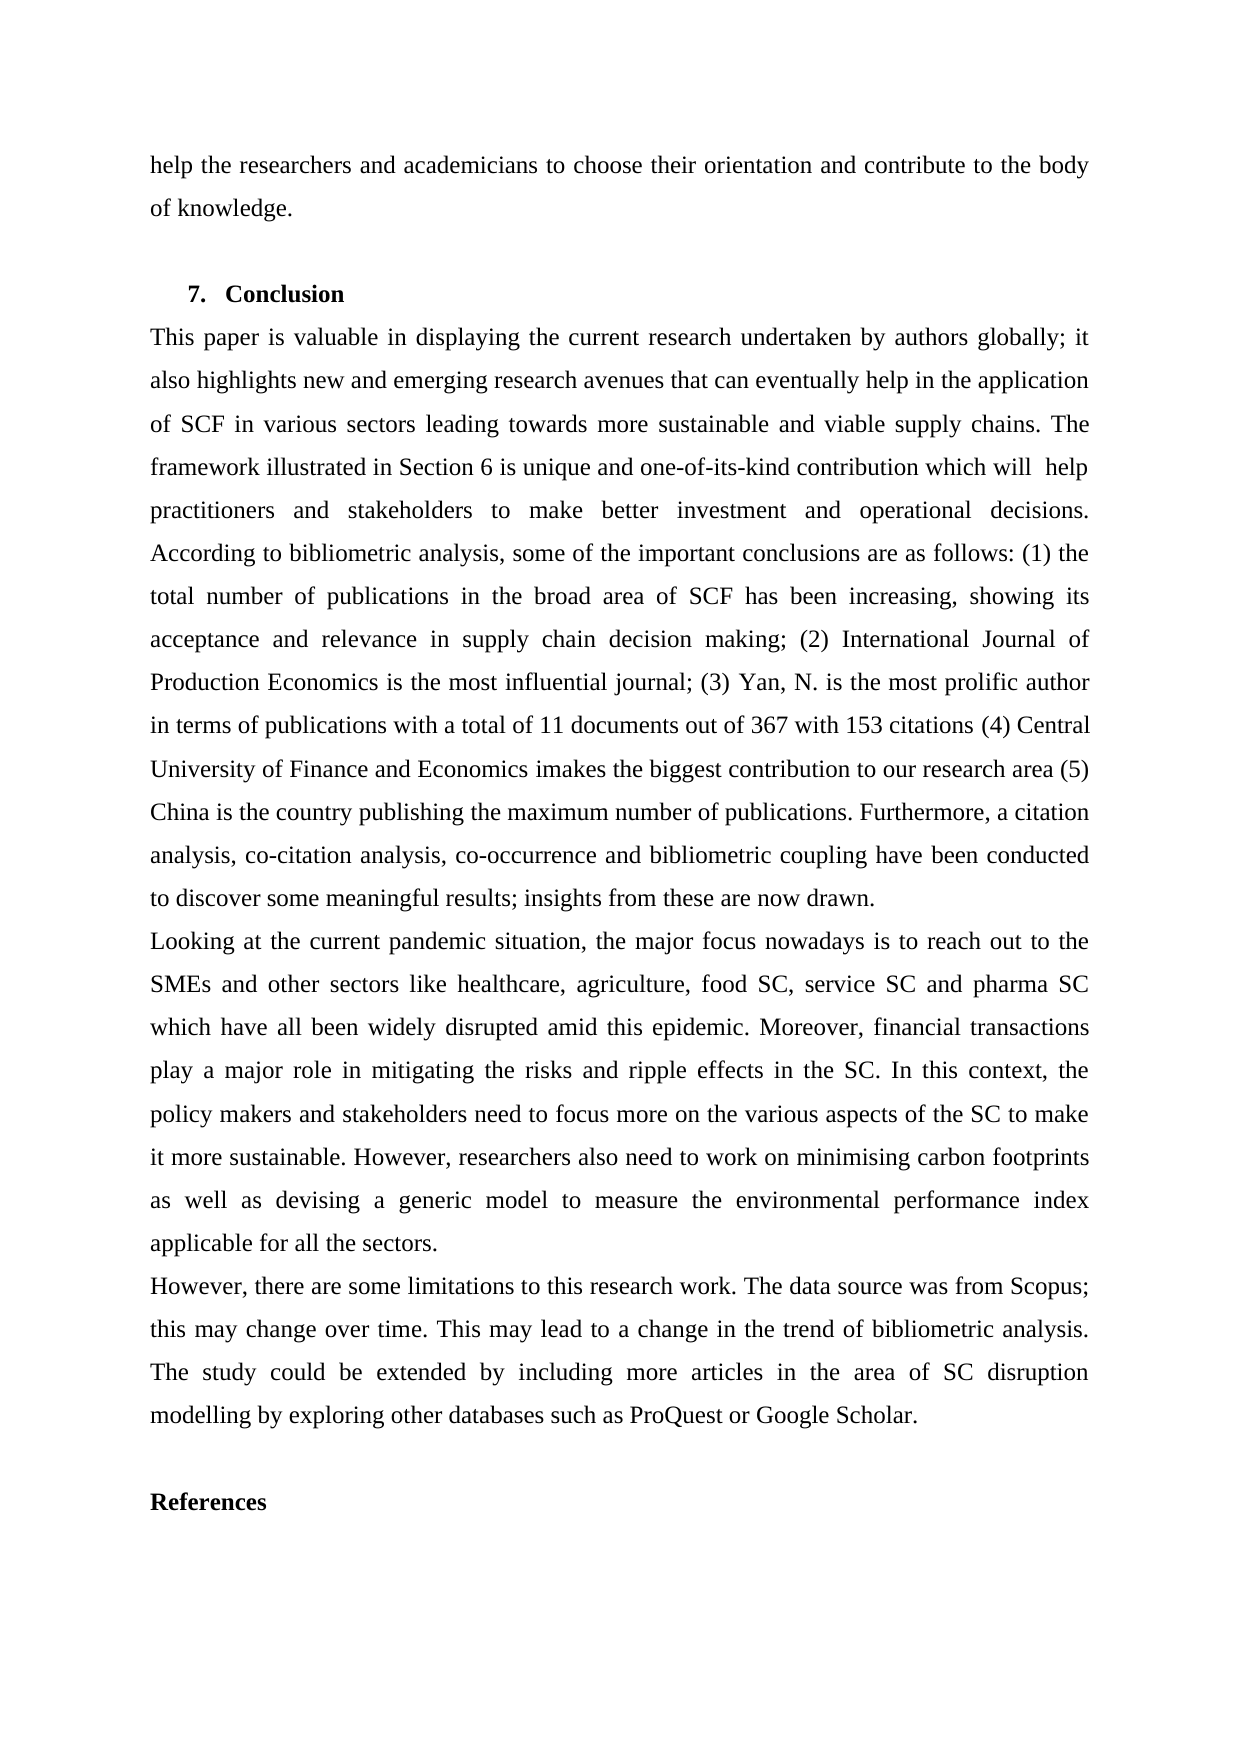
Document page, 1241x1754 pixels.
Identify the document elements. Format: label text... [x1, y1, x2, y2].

text References [150, 1487, 1090, 1516]
text However, there are some limitations to this research work. The data source was from Scopus; this may change over time. This may lead to a change in the trend of bibliometric analysis. The study could be extended by including more articles in the area of SC disruption modelling by exploring other databases such as ProQuest or Google Scholar. [150, 1271, 1090, 1429]
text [150, 150, 1090, 222]
text This paper is valuable in displaying the current research undertaken by authors globally; it also highlights new and emerging research avenues that can eventually help in the application of SCF in various sectors leading towards more sustainable and viable supply chains. The framework illustrated in Section 6 is unique and one-of-its-kind contribution which will help practitioners and stakeholders to make better investment and operational decisions. According to bibliometric analysis, some of the important conclusions are as follows: (1) the total number of publications in the broad area of SCF has been increasing, showing its acceptance and relevance in supply chain decision making; (2) International Journal of Production Economics is the most influential journal; (3) Yan, N. is the most prolific author in terms of publications with a total of 11 documents out of 367 with 153 citations (4) Central University of Finance and Economics imakes the biggest contribution to our research area (5) China is the country publishing the maximum number of publications. Furthermore, a citation analysis, co-citation analysis, co-occurrence and bibliometric coupling have been conducted to discover some meaningful results; insights from these are now drawn. [150, 322, 1090, 912]
text Looking at the current pandemic situation, the major focus nowadays is to reach out to the SMEs and other sectors like healthcare, agriculture, food SC, service SC and pharma SC which have all been widely disrupted amid this epidemic. Moreover, financial transactions play a major role in mitigating the risks and ripple effects in the SC. In this context, the policy makers and stakeholders need to focus more on the various aspects of the SC to make it more sustainable. However, researchers also need to work on minimising carbon footprints as well as devising a generic model to measure the environmental performance index applicable for all the sectors. [150, 926, 1090, 1257]
list Conclusion [187, 279, 1090, 308]
